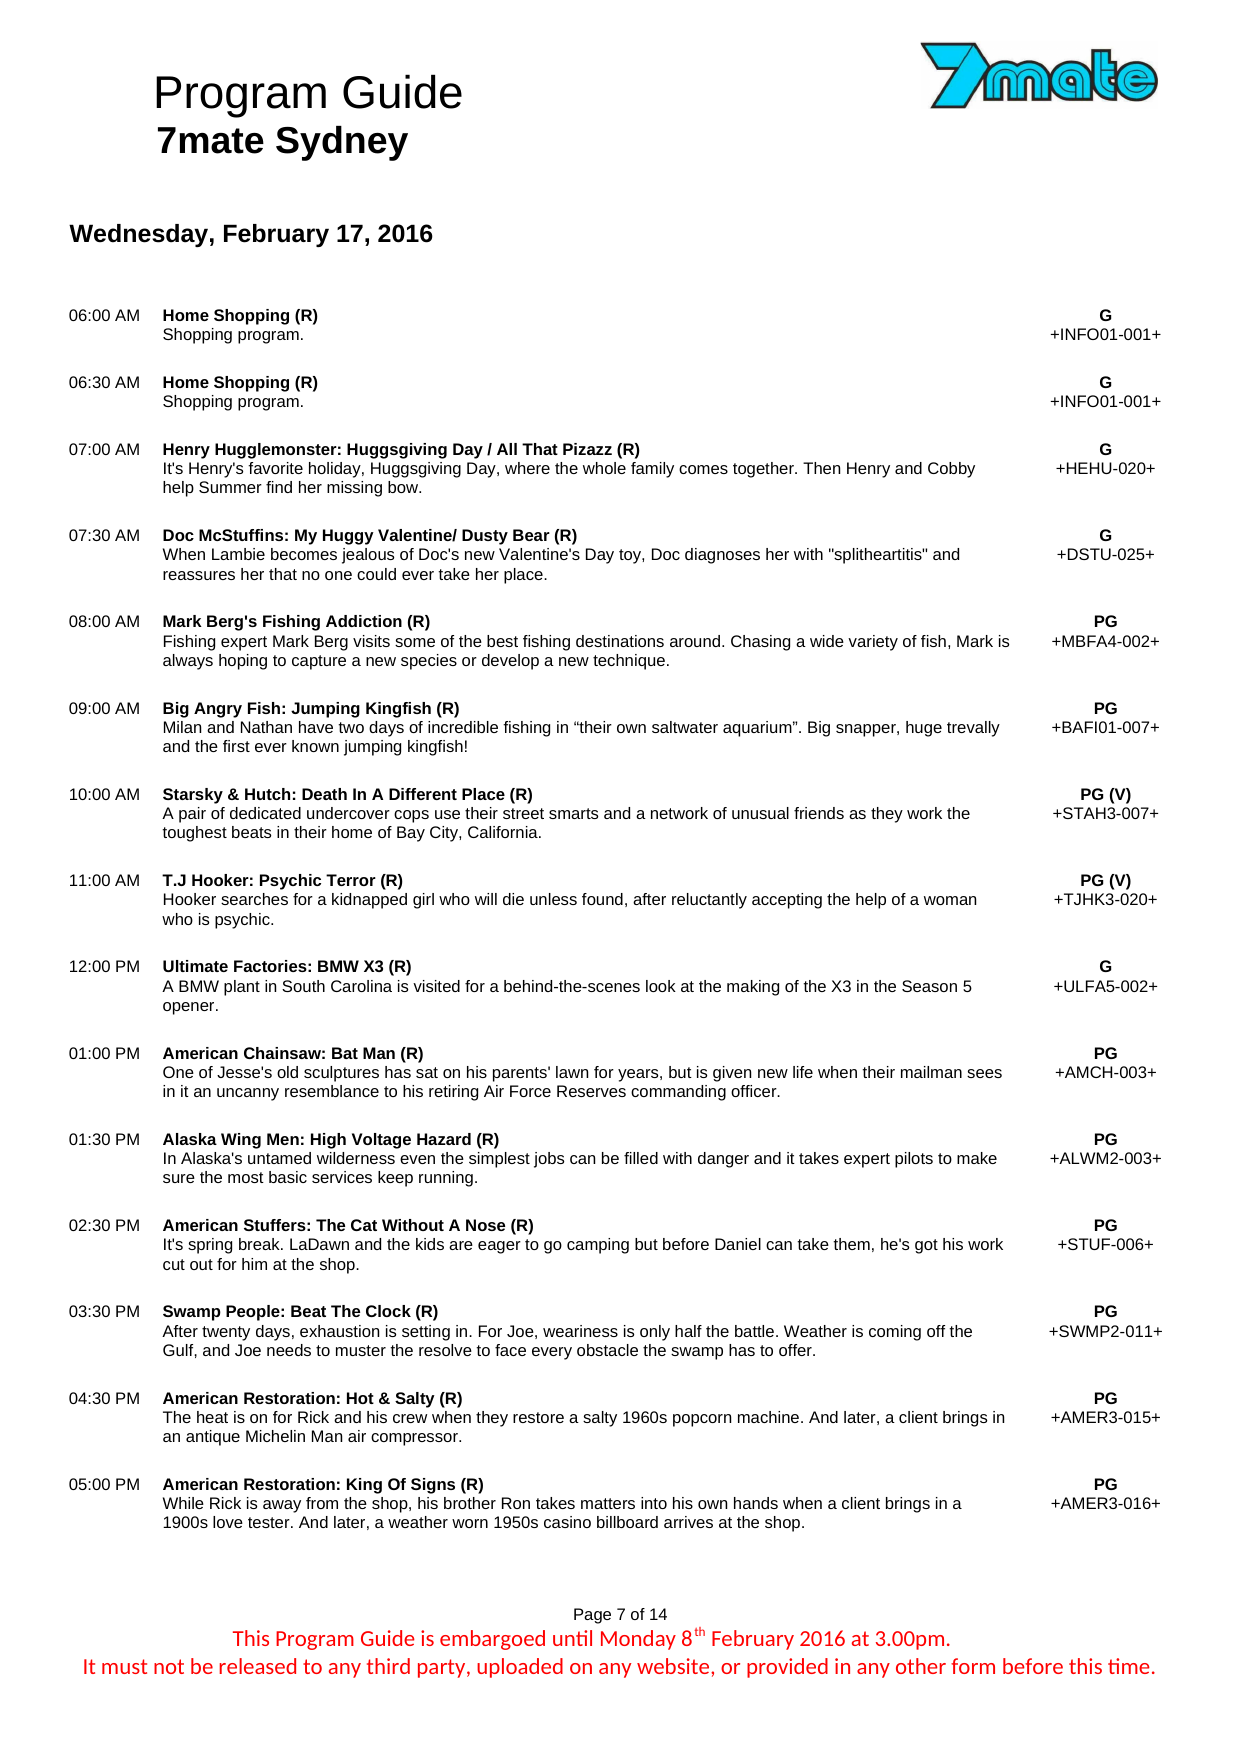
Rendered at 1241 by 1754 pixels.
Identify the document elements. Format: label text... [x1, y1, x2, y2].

table_header 05:00 PM [51, 1475, 151, 1532]
table_header Mark Berg's Fishing Addiction (R) Fishing expert Mark Berg visits some of the best fishing destinations around. Chasing a wide variety of fish, Mark is always hoping to capture a new species or develop a new technique. [151, 612, 1022, 670]
table_header PG +AMER3-016+ [1022, 1475, 1189, 1532]
table_header 11:00 AM [51, 871, 151, 928]
table_header PG +MBFA4-002+ [1022, 612, 1189, 670]
table_header Home Shopping (R) Shopping program. [151, 306, 1022, 344]
table_header American Restoration: Hot & Salty (R) The heat is on for Rick and his crew when they restore a salty 1960s popcorn machine. And later, a client brings in an antique Michelin Man air compressor. [151, 1389, 1022, 1446]
table_header G +ULFA5-002+ [1022, 957, 1189, 1015]
text Wednesday, February 17, 2016 [62, 219, 1178, 248]
table_header Henry Hugglemonster: Huggsgiving Day / All That Pizazz (R) It's Henry's favorite holiday, Huggsgiving Day, where the whole family comes together. Then Henry and Cobby help Summer find her missing bow. [151, 440, 1022, 497]
table_header American Chainsaw: Bat Man (R) One of Jesse's old sculptures has sat on his parents' lawn for years, but is given new life when their mailman sees in it an uncanny resemblance to his retiring Air Force Reserves commanding officer. [151, 1044, 1022, 1101]
table_header 01:00 PM [51, 1044, 151, 1101]
table_header T.J Hooker: Psychic Terror (R) Hooker searches for a kidnapped girl who will die unless found, after reluctantly accepting the help of a woman who is psychic. [151, 871, 1022, 928]
table_header PG +AMCH-003+ [1022, 1044, 1189, 1101]
table_header Ultimate Factories: BMW X3 (R) A BMW plant in South Carolina is visited for a behind-the-scenes look at the making of the X3 in the Season 5 opener. [151, 957, 1022, 1015]
table_header Big Angry Fish: Jumping Kingfish (R) Milan and Nathan have two days of incredible fishing in “their own saltwater aquarium”. Big snapper, huge trevally and the first ever known jumping kingfish! [151, 699, 1022, 756]
table_header 04:30 PM [51, 1389, 151, 1446]
table_header 08:00 AM [51, 612, 151, 670]
table_header PG +BAFI01-007+ [1022, 699, 1189, 756]
table_header 03:30 PM [51, 1302, 151, 1360]
table_header 01:30 PM [51, 1130, 151, 1187]
table_header 06:30 AM [51, 373, 151, 411]
table_header 09:00 AM [51, 699, 151, 756]
table_header PG +SWMP2-011+ [1022, 1302, 1189, 1360]
table_header PG +AMER3-015+ [1022, 1389, 1189, 1446]
table_header Alaska Wing Men: High Voltage Hazard (R) In Alaska's untamed wilderness even the simplest jobs can be filled with danger and it takes expert pilots to make sure the most basic services keep running. [151, 1130, 1022, 1187]
table_header Swamp People: Beat The Clock (R) After twenty days, exhaustion is setting in. For Joe, weariness is only half the battle. Weather is coming off the Gulf, and Joe needs to muster the resolve to face every obstacle the swamp has to offer. [151, 1302, 1022, 1360]
table_header PG +ALWM2-003+ [1022, 1130, 1189, 1187]
table_header G +INFO01-001+ [1022, 306, 1189, 344]
table_header PG (V) +TJHK3-020+ [1022, 871, 1189, 928]
table_header American Stuffers: The Cat Without A Nose (R) It's spring break. LaDawn and the kids are eager to go camping but before Daniel can take them, he's got his work cut out for him at the shop. [151, 1216, 1022, 1273]
table_header PG +STUF-006+ [1022, 1216, 1189, 1273]
table_header American Restoration: King Of Signs (R) While Rick is away from the shop, his brother Ron takes matters into his own hands when a client brings in a 1900s love tester. And later, a weather worn 1950s casino billboard arrives at the shop. [151, 1475, 1022, 1532]
table_header Starsky & Hutch: Death In A Different Place (R) A pair of dedicated undercover cops use their street smarts and a network of unusual friends as they work the toughest beats in their home of Bay City, California. [151, 785, 1022, 842]
table_header 02:30 PM [51, 1216, 151, 1273]
table_header G +DSTU-025+ [1022, 526, 1189, 583]
table_header G +HEHU-020+ [1022, 440, 1189, 497]
table_header 07:30 AM [51, 526, 151, 583]
table_header Home Shopping (R) Shopping program. [151, 373, 1022, 411]
table_header 06:00 AM [51, 306, 151, 344]
table_header PG (V) +STAH3-007+ [1022, 785, 1189, 842]
table_header 10:00 AM [51, 785, 151, 842]
picture [920, 41, 1159, 109]
table_header G +INFO01-001+ [1022, 373, 1189, 411]
table_header 12:00 PM [51, 957, 151, 1015]
table_header 07:00 AM [51, 440, 151, 497]
table_header Doc McStuffins: My Huggy Valentine/ Dusty Bear (R) When Lambie becomes jealous of Doc's new Valentine's Day toy, Doc diagnoses her with "splitheartitis" and reassures her that no one could ever take her place. [151, 526, 1022, 583]
